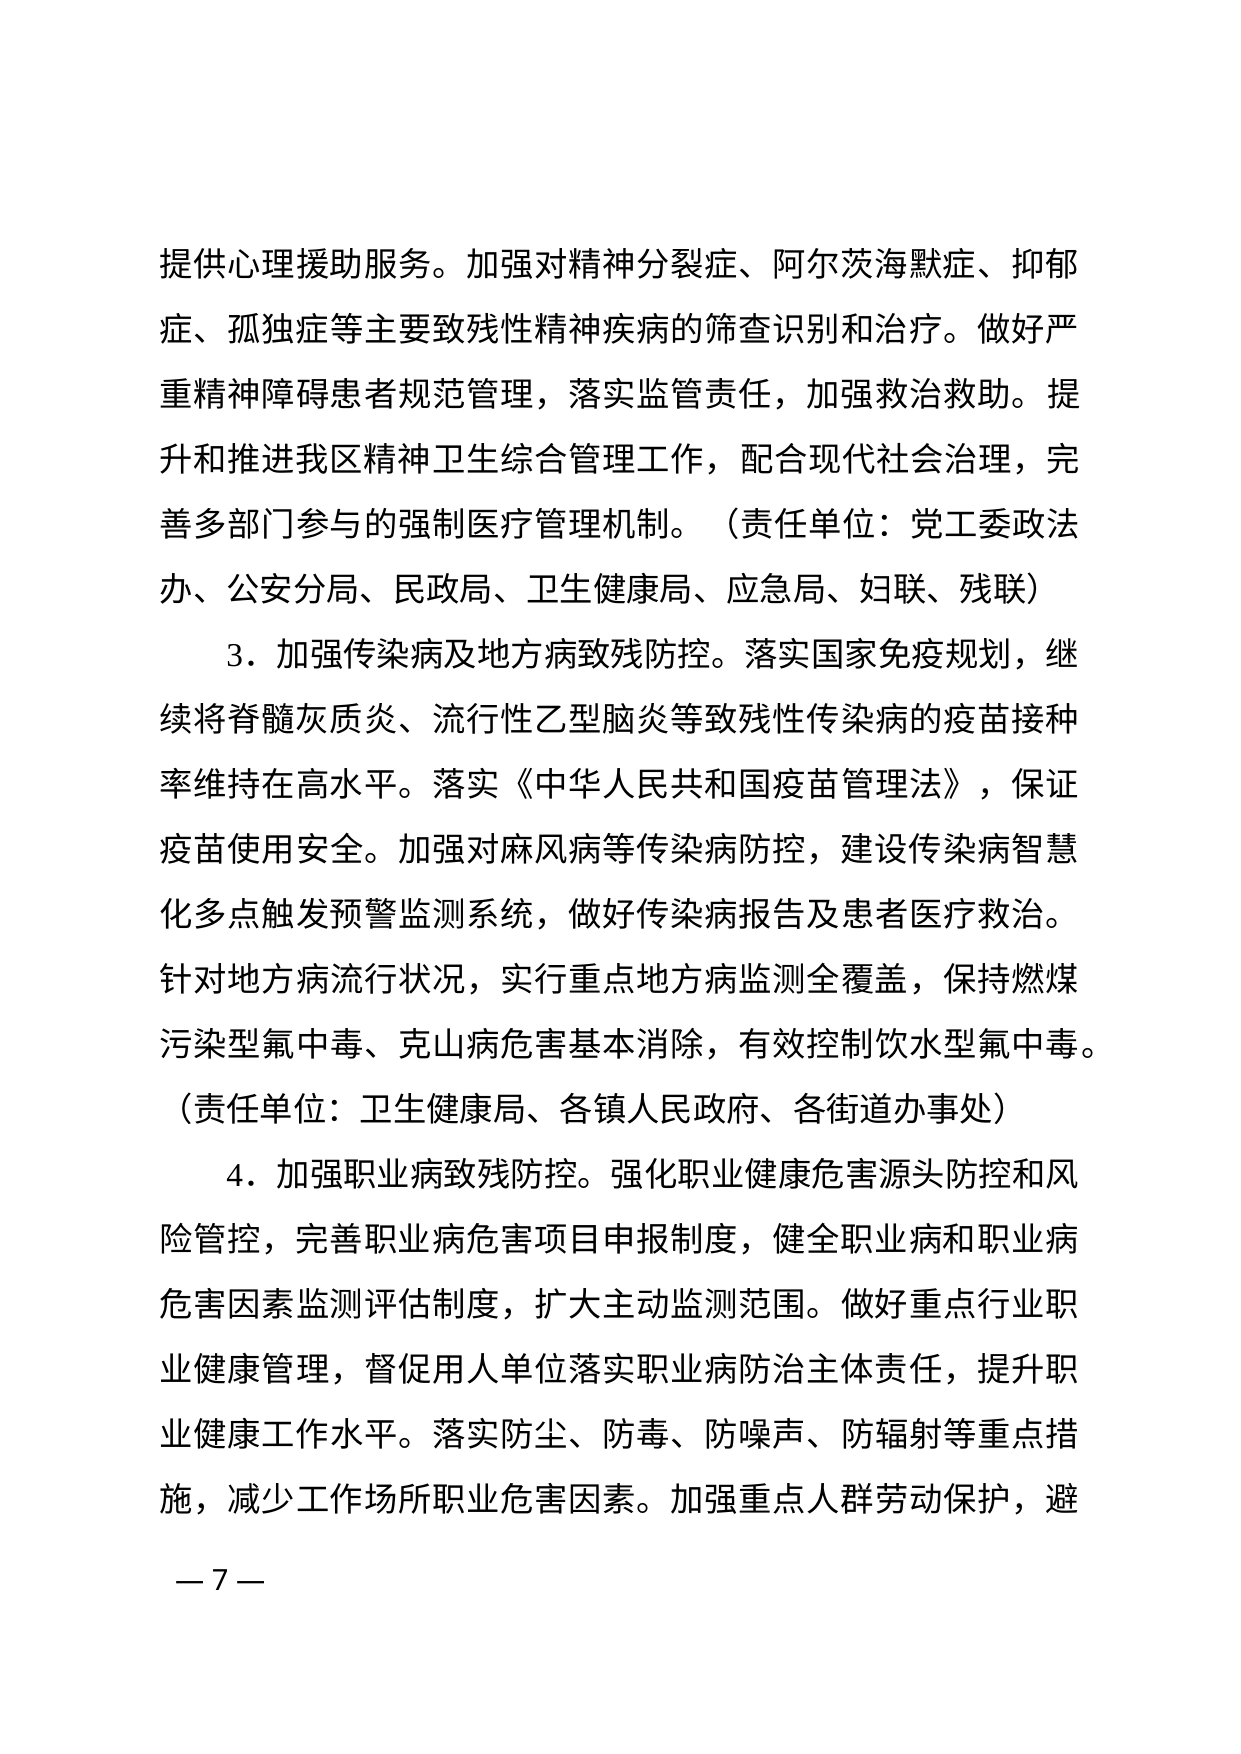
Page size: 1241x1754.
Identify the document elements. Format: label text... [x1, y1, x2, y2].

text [159, 1140, 1081, 1530]
text 3．加强传染病及地方病致残防控。落实国家免疫规划，继续将脊髓灰质炎、流行性乙型脑炎等致残性传染病的疫苗接种率维持在高水平。落实《中华人民共和国疫苗管理法》，保证疫苗使用安全。加强对麻风病等传染病防控，建设传染病智慧化多点触发预警监测系统，做好传染病报告及患者医疗救治。针对地方病流行状况，实行重点地方病监测全覆盖，保持燃煤污染型氟中毒、克山病危害基本消除，有效控制饮水型氟中毒。（责任单位：卫生健康局、各镇人民政府、各街道办事处） [159, 620, 1081, 1140]
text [159, 230, 1081, 620]
